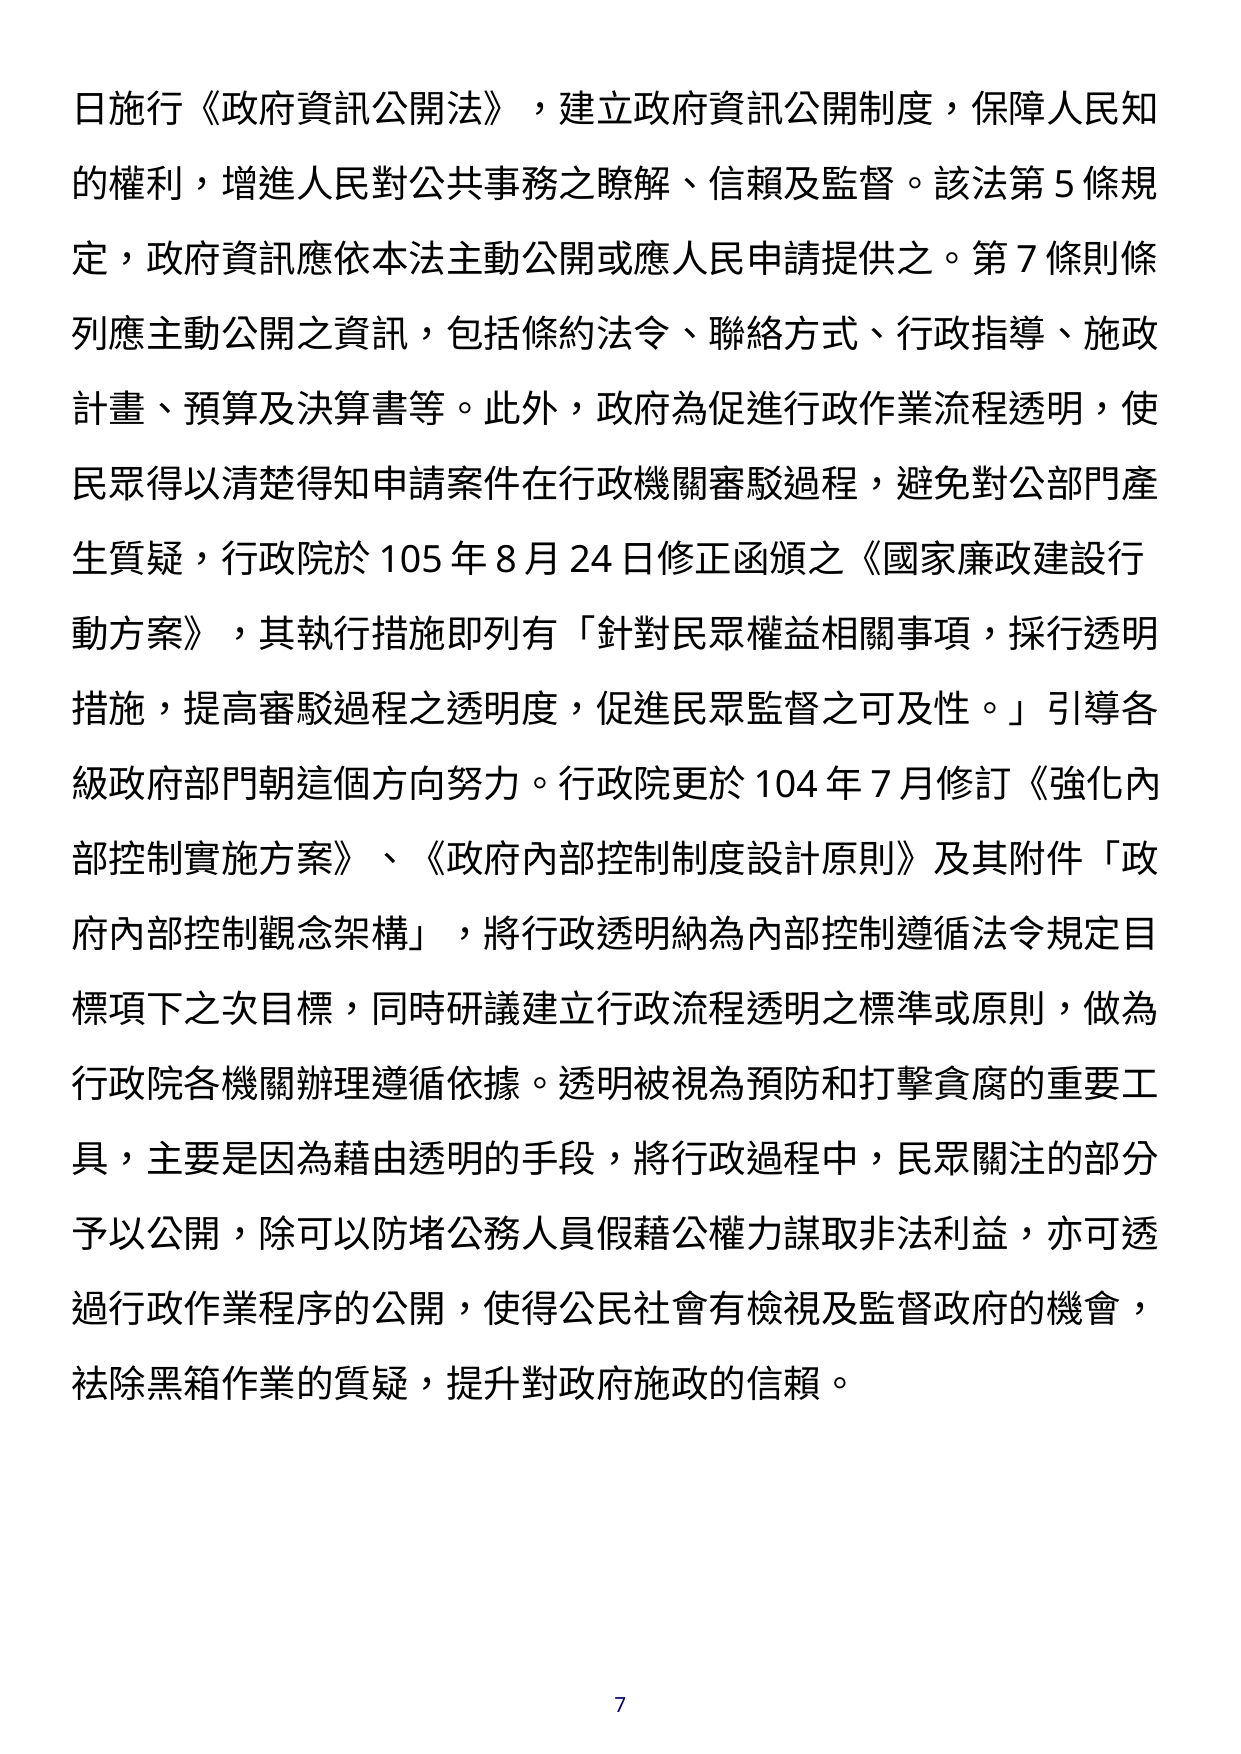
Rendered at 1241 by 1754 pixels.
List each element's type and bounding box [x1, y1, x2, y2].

text [71, 68, 1169, 1418]
